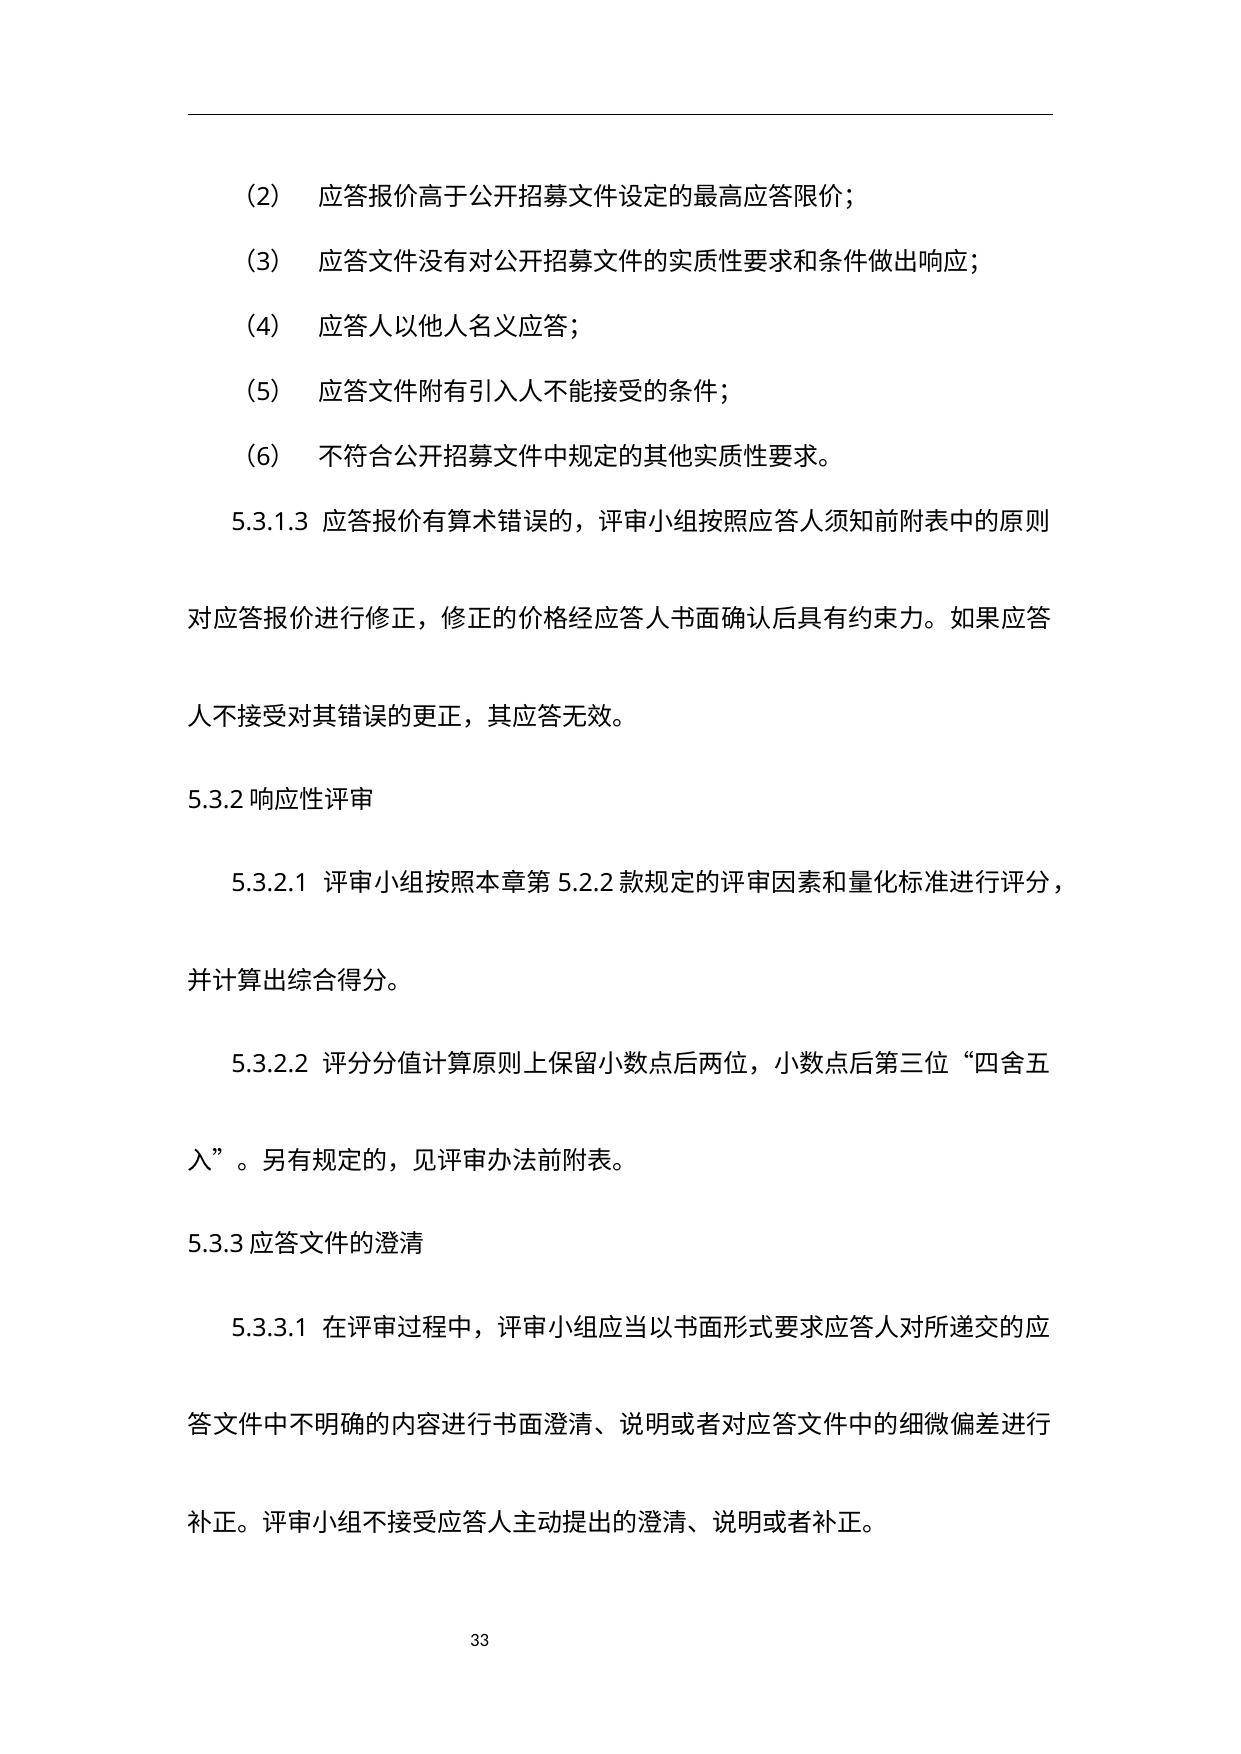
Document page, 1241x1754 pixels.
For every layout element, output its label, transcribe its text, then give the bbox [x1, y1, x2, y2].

list 应答人以他人名义应答； [187, 292, 1053, 357]
text 5.3.3应答文件的澄清 [187, 1209, 1053, 1274]
list 应答报价高于公开招募文件设定的最高应答限价； [187, 162, 1053, 227]
text 5.3.2.2 评分分值计算原则上保留小数点后两位，小数点后第三位“四舍五入”。另有规定的，见评审办法前附表。 [187, 1029, 1053, 1191]
text 5.3.2响应性评审 [187, 765, 1053, 830]
list 不符合公开招募文件中规定的其他实质性要求。 [187, 422, 1053, 487]
text 5.3.2.1 评审小组按照本章第5.2.2款规定的评审因素和量化标准进行评分，并计算出综合得分。 [187, 848, 1053, 1011]
list 应答文件附有引入人不能接受的条件； [187, 357, 1053, 422]
list 应答文件没有对公开招募文件的实质性要求和条件做出响应； [187, 227, 1053, 292]
text 5.3.1.3 应答报价有算术错误的，评审小组按照应答人须知前附表中的原则对应答报价进行修正，修正的价格经应答人书面确认后具有约束力。如果应答人不接受对其错误的更正，其应答无效。 [187, 487, 1053, 747]
text 5.3.3.1 在评审过程中，评审小组应当以书面形式要求应答人对所递交的应答文件中不明确的内容进行书面澄清、说明或者对应答文件中的细微偏差进行补正。评审小组不接受应答人主动提出的澄清、说明或者补正。 [187, 1293, 1053, 1553]
